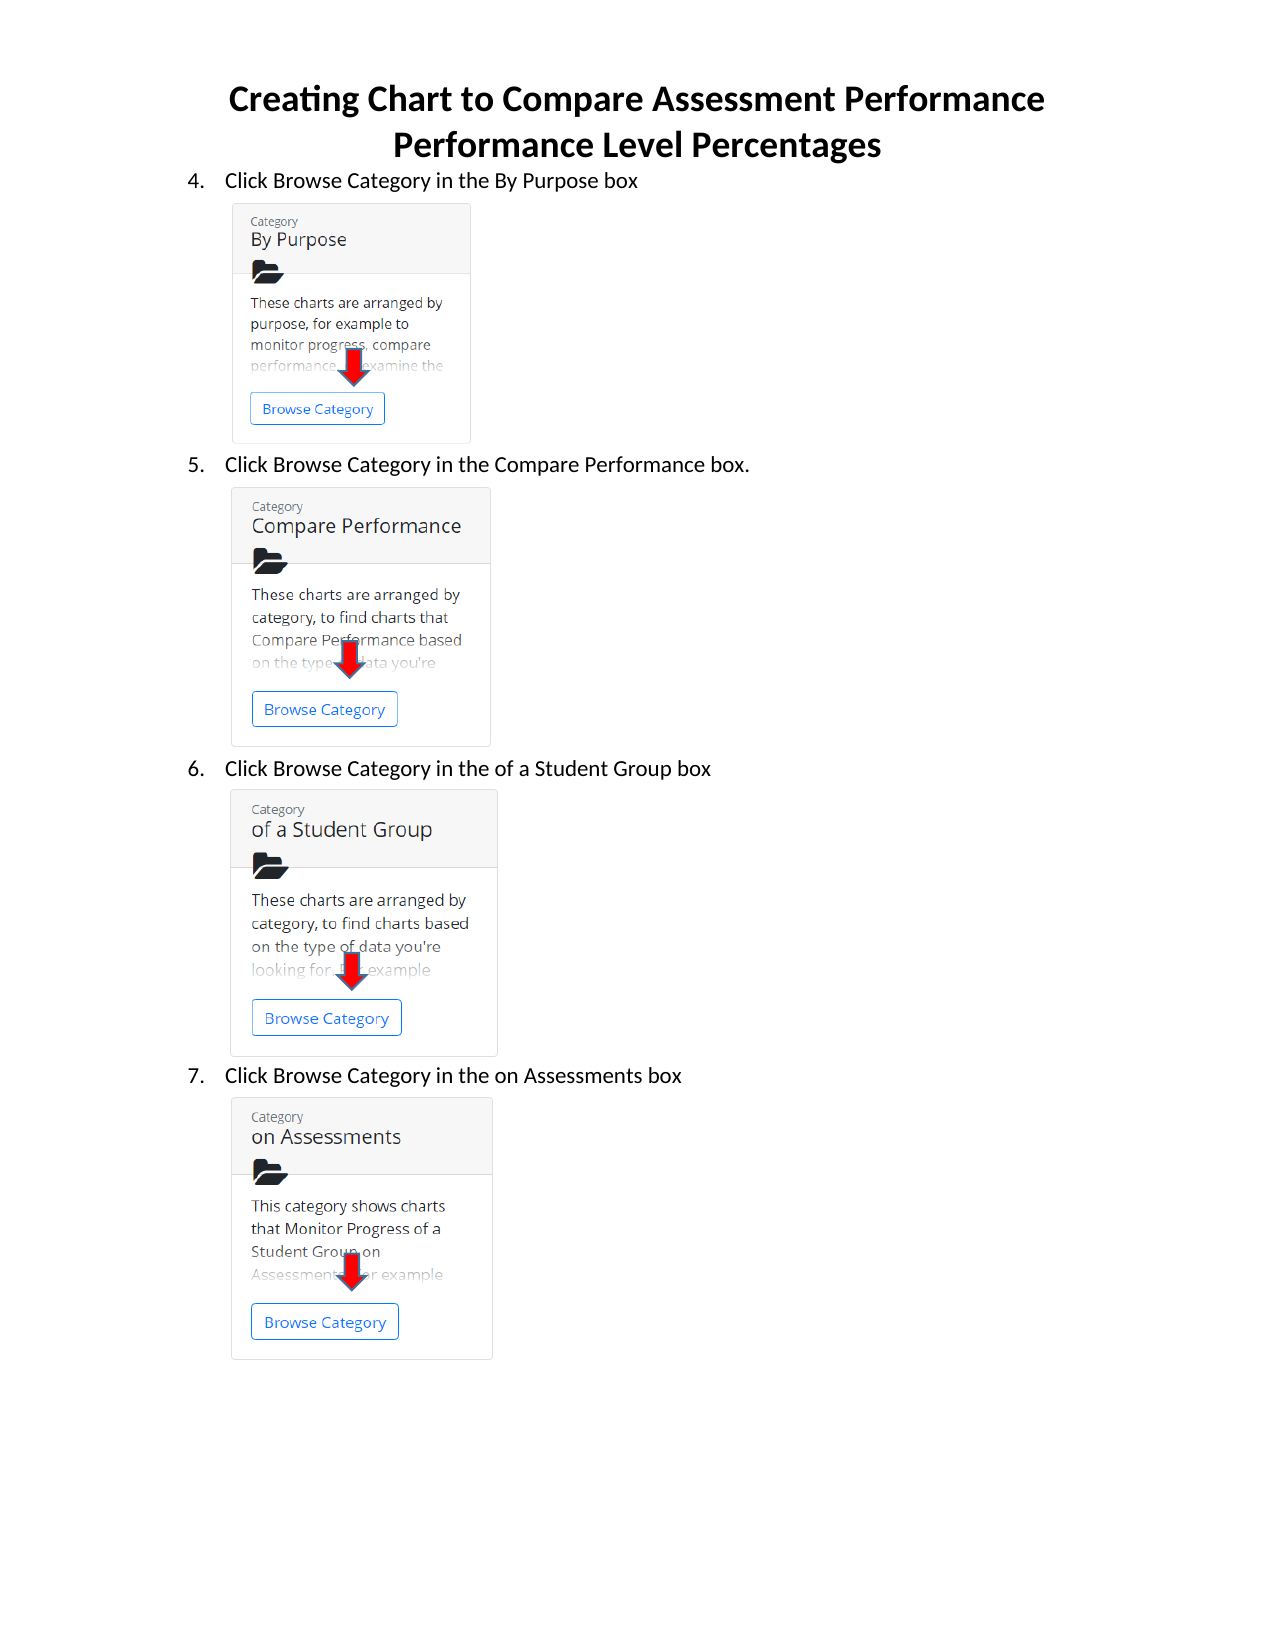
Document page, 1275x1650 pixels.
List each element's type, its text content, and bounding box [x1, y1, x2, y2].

picture [225, 784, 501, 1059]
list Click Browse Category in the Compare Performance box. [187, 451, 1125, 479]
picture [225, 196, 477, 449]
list Click Browse Category in the By Purpose box [187, 167, 1125, 195]
picture [225, 480, 494, 752]
list Click Browse Category in the of a Student Group box [187, 754, 1125, 782]
picture [225, 1091, 497, 1365]
list Click Browse Category in the on Assessments box [187, 1061, 1125, 1089]
